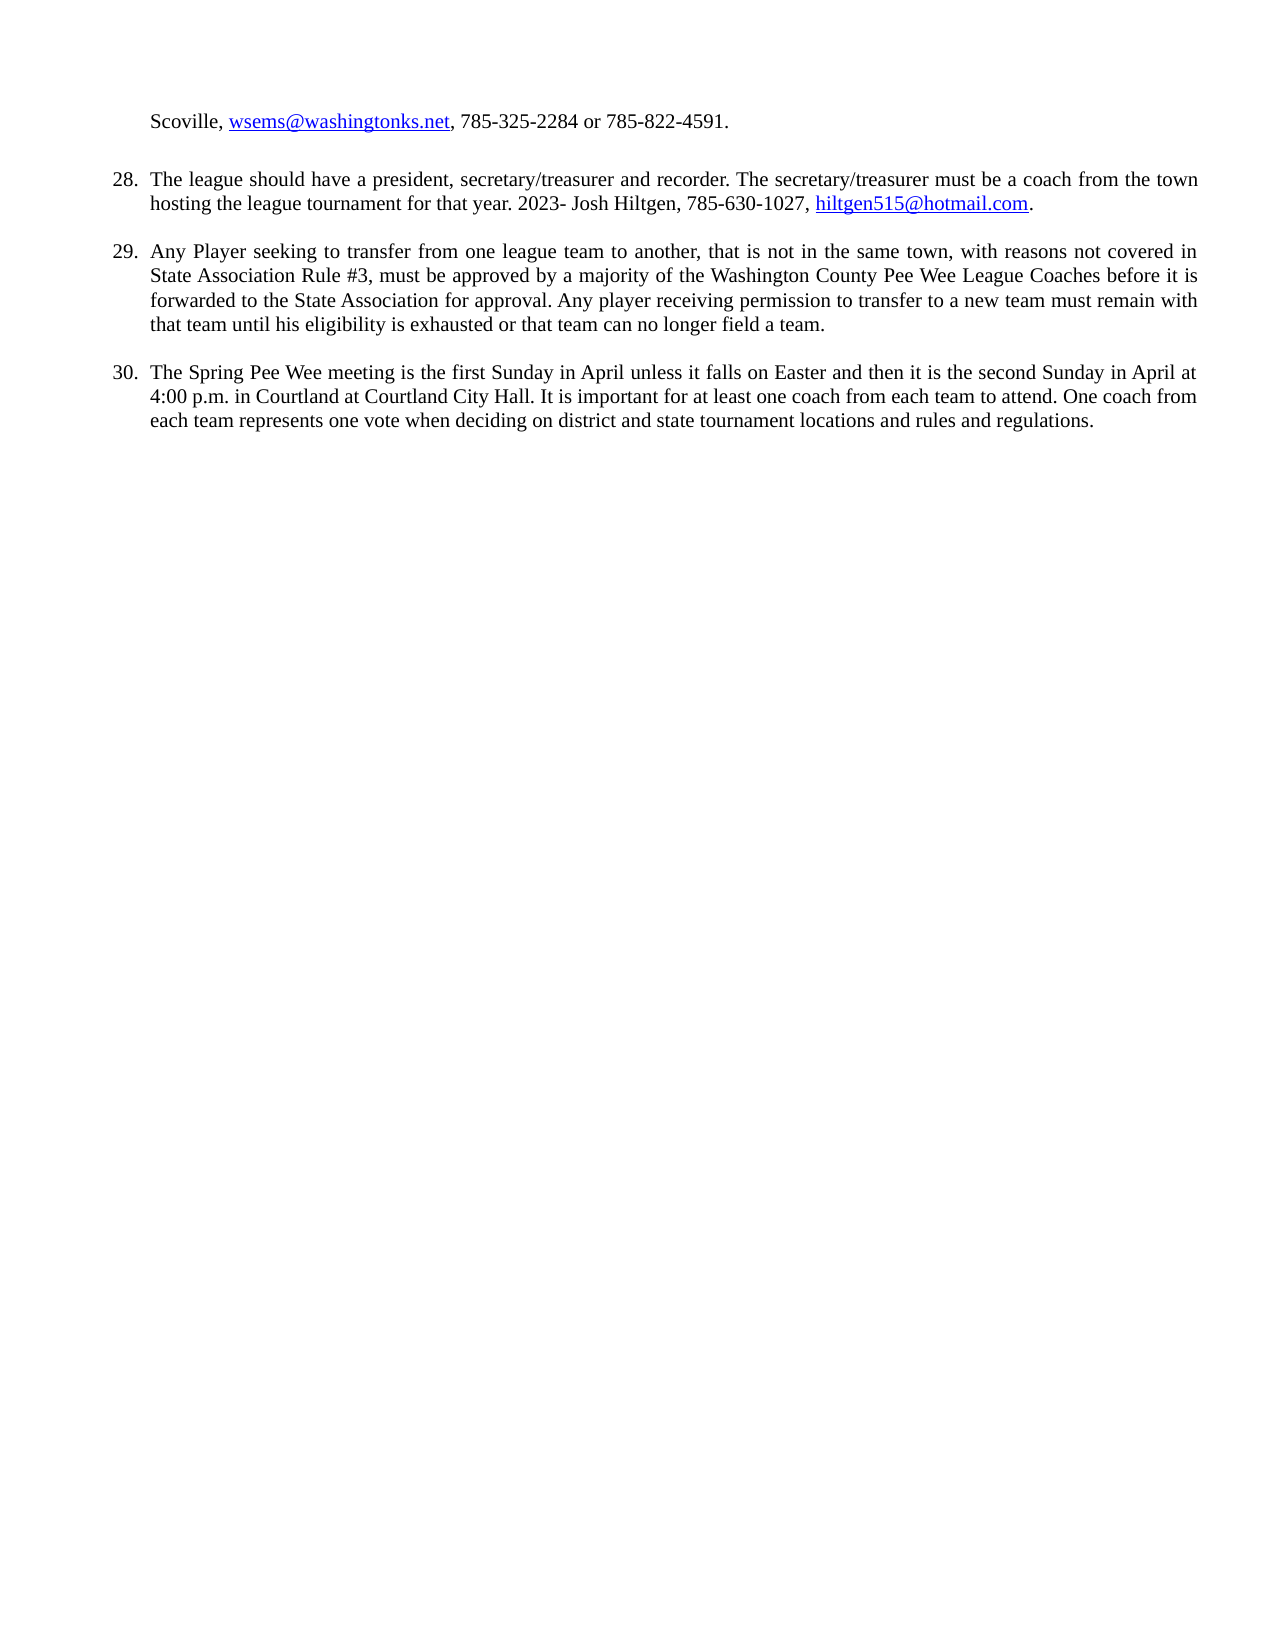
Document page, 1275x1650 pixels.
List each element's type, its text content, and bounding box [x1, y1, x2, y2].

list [112, 109, 1200, 133]
list The Spring Pee Wee meeting is the first Sunday in April unless it falls on Easter and then it is the second Sunday in April at 4:00 p.m. in Courtland at Courtland City Hall. It is important for at least one coach from each team to attend. One coach from each team represents one vote when deciding on district and state tournament locations and rules and regulations. [112, 360, 1200, 432]
list The league should have a president, secretary/treasurer and recorder. The secretary/treasurer must be a coach from the town hosting the league tournament for that year. 2023- Josh Hiltgen, 785-630-1027, hiltgen515@hotmail.com. [112, 167, 1200, 215]
list Any Player seeking to transfer from one league team to another, that is not in the same town, with reasons not covered in State Association Rule #3, must be approved by a majority of the Washington County Pee Wee League Coaches before it is forwarded to the State Association for approval. Any player receiving permission to transfer to a new team must remain with that team until his eligibility is exhausted or that team can no longer field a team. [112, 239, 1200, 336]
